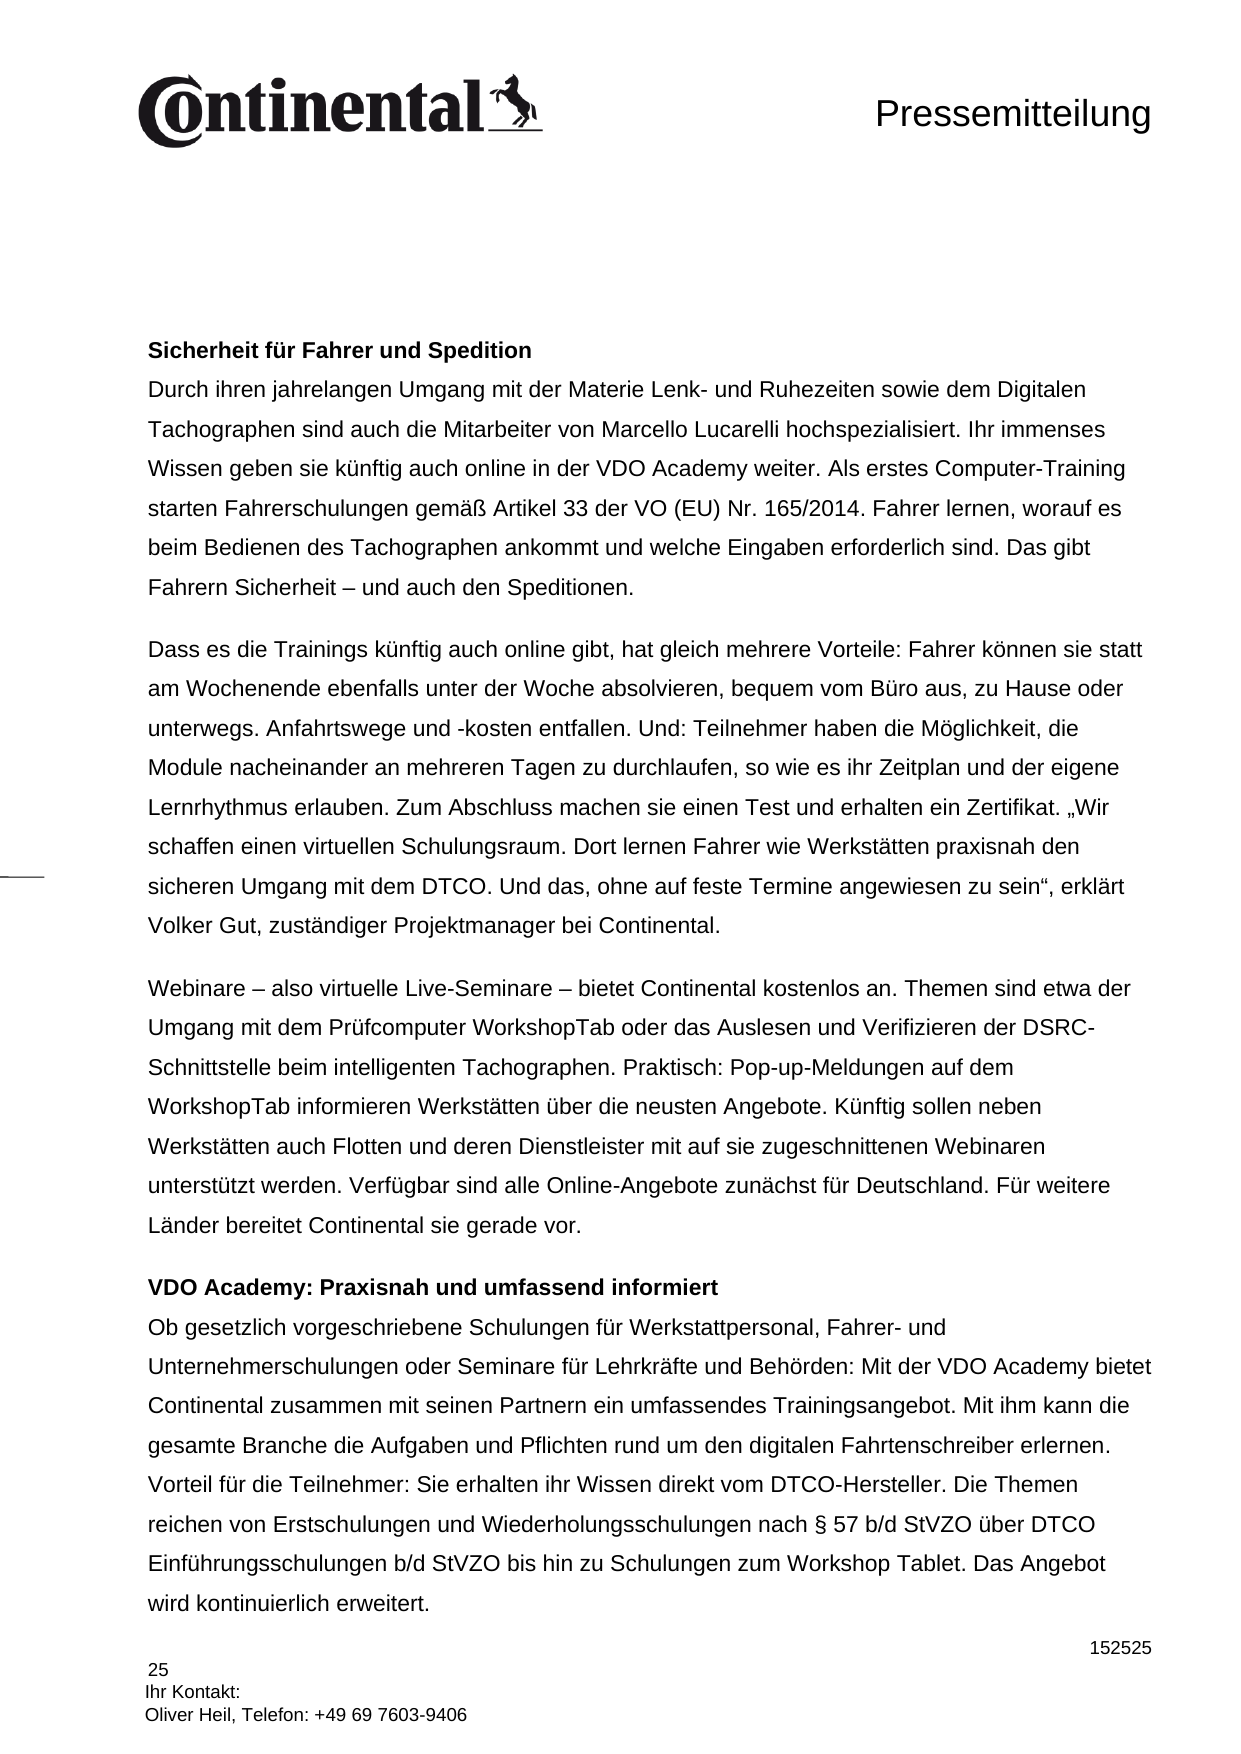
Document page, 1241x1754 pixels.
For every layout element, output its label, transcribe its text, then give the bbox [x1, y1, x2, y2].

text Durch ihren jahrelangen Umgang mit der Materie Lenk- und Ruhezeiten sowie dem Digitalen Tachographen sind auch die Mitarbeiter von Marcello Lucarelli hochspezialisiert. Ihr immenses Wissen geben sie künftig auch online in der VDO Academy weiter. Als erstes Computer-Training starten Fahrerschulungen gemäß Artikel 33 der VO (EU) Nr. 165/2014. Fahrer lernen, worauf es beim Bedienen des Tachographen ankommt und welche Eingaben erforderlich sind. Das gibt Fahrern Sicherheit – und auch den Speditionen. [148, 376, 1152, 600]
text Ob gesetzlich vorgeschriebene Schulungen für Werkstattpersonal, Fahrer- und Unternehmerschulungen oder Seminare für Lehrkräfte und Behörden: Mit der VDO Academy bietet Continental zusammen mit seinen Partnern ein umfassendes Trainingsangebot. Mit ihm kann die gesamte Branche die Aufgaben und Pflichten rund um den digitalen Fahrtenschreiber erlernen. Vorteil für die Teilnehmer: Sie erhalten ihr Wissen direkt vom DTCO-Hersteller. Die Themen reichen von Erstschulungen und Wiederholungsschulungen nach § 57 b/d StVZO über DTCO Einführungsschulungen b/d StVZO bis hin zu Schulungen zum Workshop Tablet. Das Angebot wird kontinuierlich erweitert. [148, 1313, 1152, 1616]
picture [137, 71, 545, 150]
text VDO Academy: Praxisnah und umfassend informiert [148, 1274, 1152, 1300]
text Sicherheit für Fahrer und Spedition [148, 337, 1152, 363]
text Dass es die Trainings künftig auch online gibt, hat gleich mehrere Vorteile: Fahrer können sie statt am Wochenende ebenfalls unter der Woche absolvieren, bequem vom Büro aus, zu Hause oder unterwegs. Anfahrtswege und -kosten entfallen. Und: Teilnehmer haben die Möglichkeit, die Module nacheinander an mehreren Tagen zu durchlaufen, so wie es ihr Zeitplan und der eigene Lernrhythmus erlauben. Zum Abschluss machen sie einen Test und erhalten ein Zertifikat. „Wir schaffen einen virtuellen Schulungsraum. Dort lernen Fahrer wie Werkstätten praxisnah den sicheren Umgang mit dem DTCO. Und das, ohne auf feste Termine angewiesen zu sein“, erklärt Volker Gut, zuständiger Projektmanager bei Continental. [148, 636, 1152, 939]
text Webinare – also virtuelle Live-Seminare – bietet Continental kostenlos an. Themen sind etwa der Umgang mit dem Prüfcomputer WorkshopTab oder das Auslesen und Verifizieren der DSRC-Schnittstelle beim intelligenten Tachographen. Praktisch: Pop-up-Meldungen auf dem WorkshopTab informieren Werkstätten über die neusten Angebote. Künftig sollen neben Werkstätten auch Flotten und deren Dienstleister mit auf sie zugeschnittenen Webinaren unterstützt werden. Verfügbar sind alle Online-Angebote zunächst für Deutschland. Für weitere Länder bereitet Continental sie gerade vor. [148, 975, 1152, 1238]
